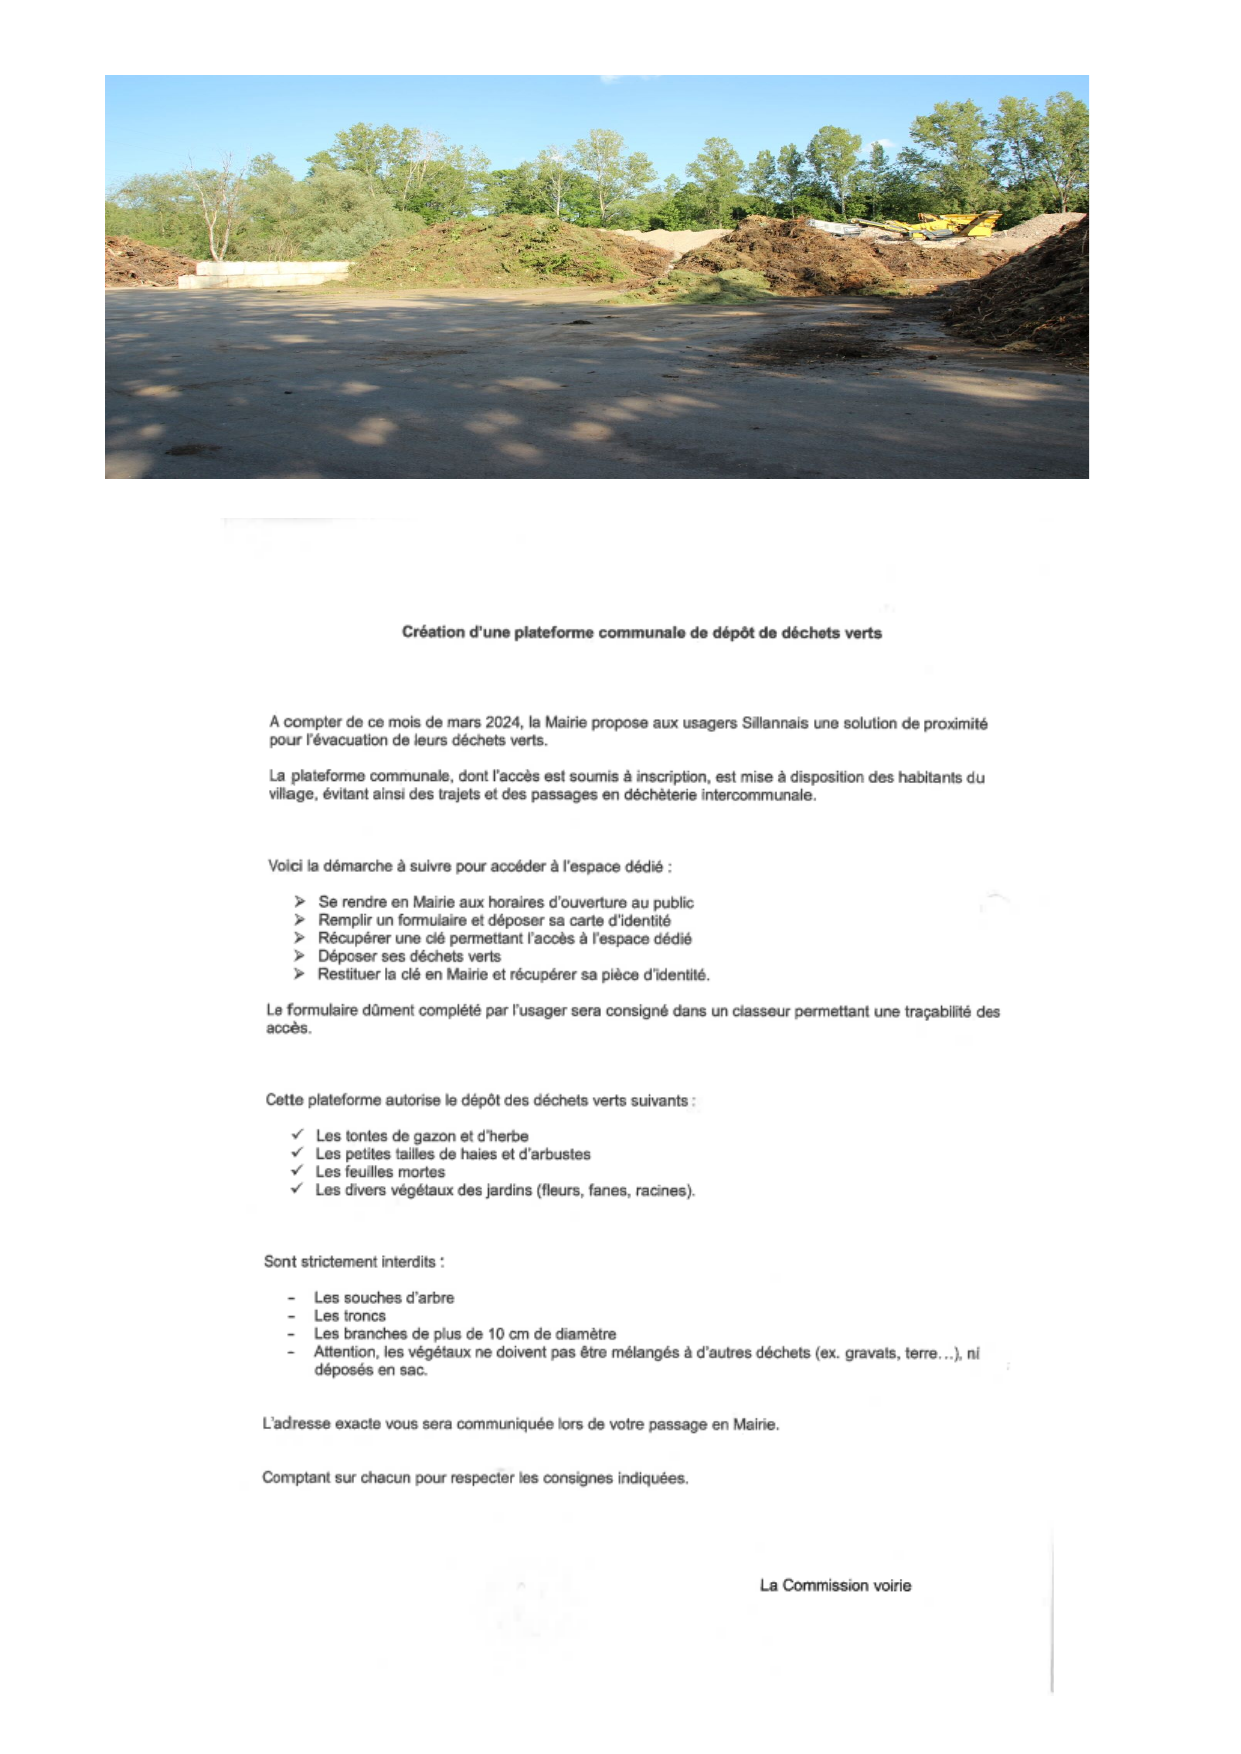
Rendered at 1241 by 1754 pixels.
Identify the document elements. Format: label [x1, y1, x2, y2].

picture [220, 518, 1054, 1696]
picture [104, 75, 1089, 478]
